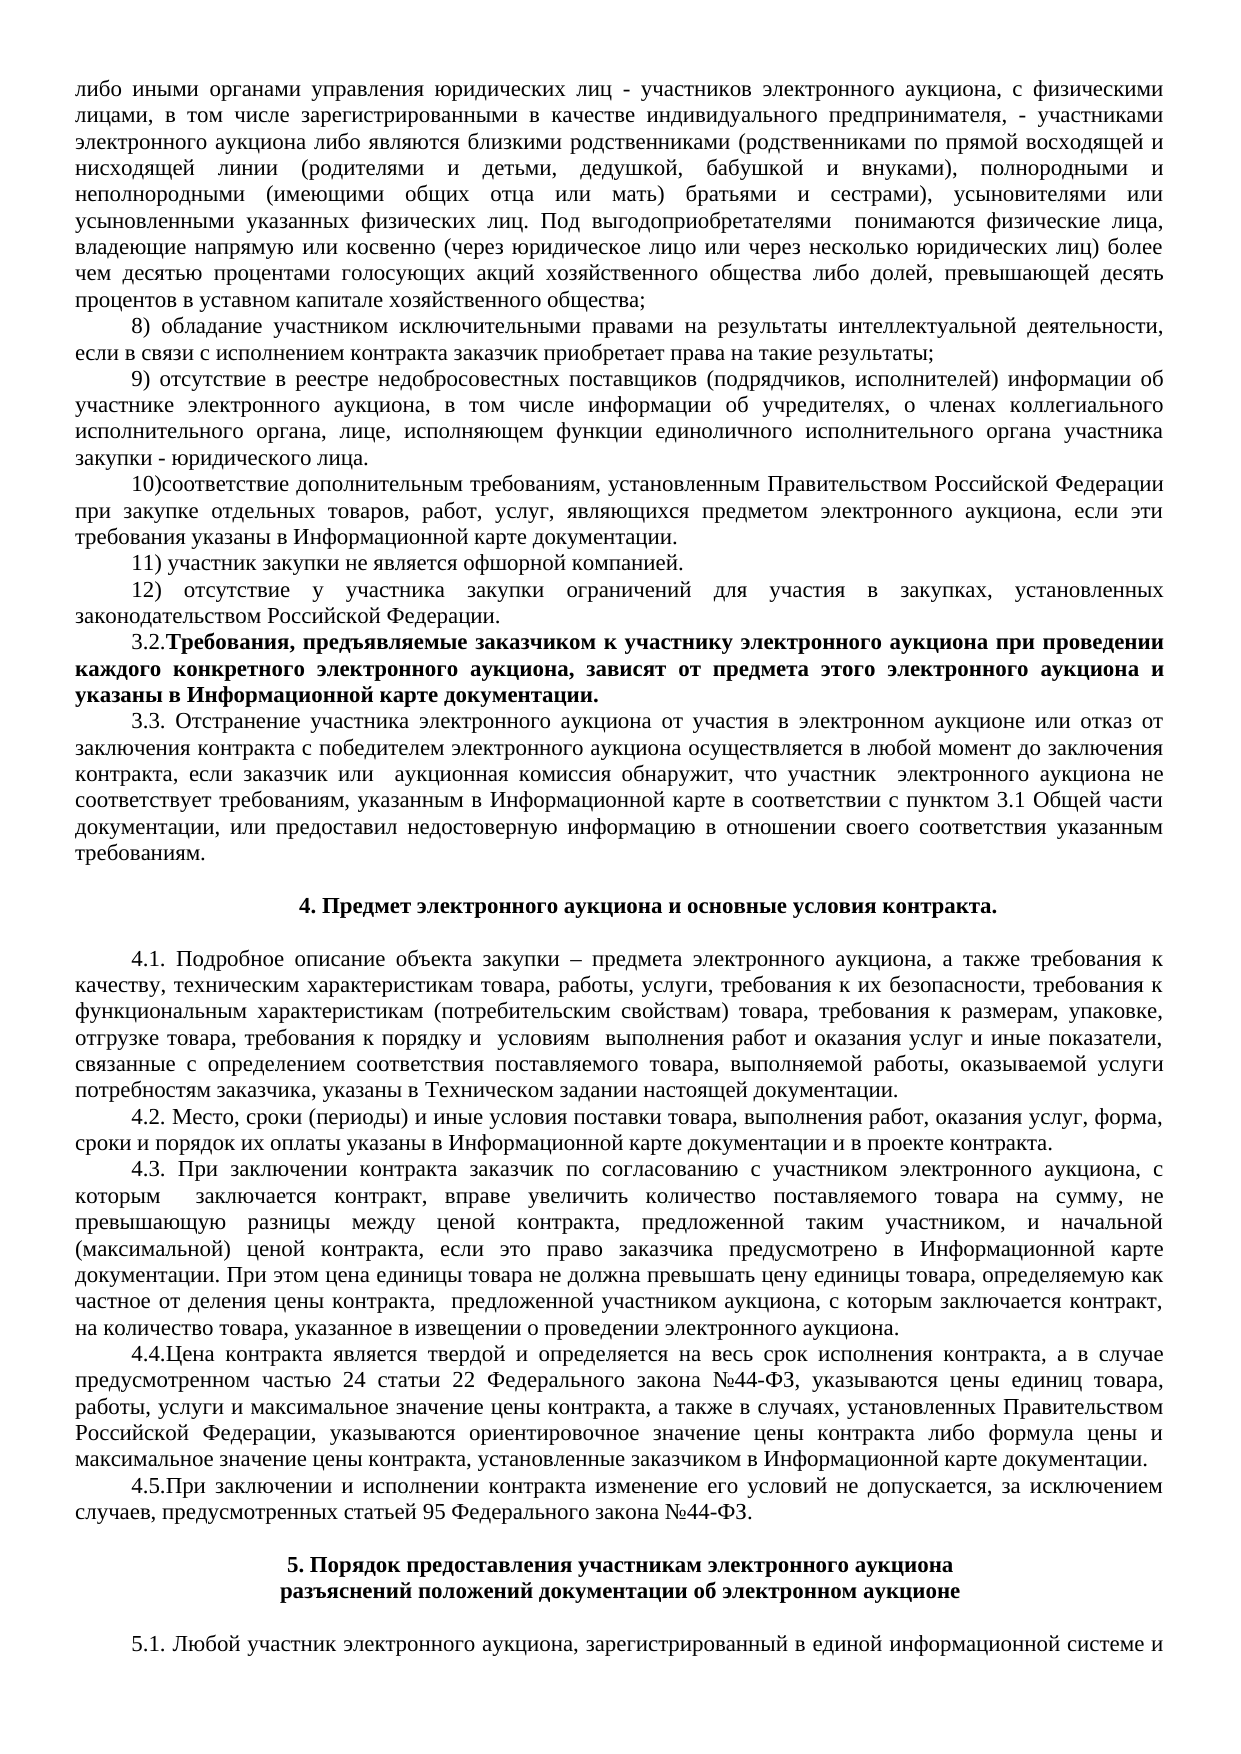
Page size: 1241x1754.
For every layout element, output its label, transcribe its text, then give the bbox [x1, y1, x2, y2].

text 3.2.Требования, предъявляемые заказчиком к участнику электронного аукциона при проведении каждого конкретного электронного аукциона, зависят от предмета этого электронного аукциона и указаны в Информационной карте документации. [75, 628, 1165, 707]
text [75, 75, 1165, 312]
text 4. Предмет электронного аукциона и основные условия контракта. [75, 892, 1165, 918]
text 11) участник закупки не является офшорной компанией. [75, 549, 1165, 576]
text 3.3. Отстранение участника электронного аукциона от участия в электронном аукционе или отказ от заключения контракта с победителем электронного аукциона осуществляется в любой момент до заключения контракта, если заказчик или аукционная комиссия обнаружит, что участник электронного аукциона не соответствует требованиям, указанным в Информационной карте в соответствии с пунктом 3.1 Общей части документации, или предоставил недостоверную информацию в отношении своего соответствия указанным требованиям. [75, 707, 1165, 866]
text разъяснений положений документации об электронном аукционе [75, 1577, 1165, 1603]
text 9) отсутствие в реестре недобросовестных поставщиков (подрядчиков, исполнителей) информации об участнике электронного аукциона, в том числе информации об учредителях, о членах коллегиального исполнительного органа, лице, исполняющем функции единоличного исполнительного органа участника закупки - юридического лица. [75, 365, 1165, 470]
text 4.5.При заключении и исполнении контракта изменение его условий не допускается, за исключением случаев, предусмотренных статьей 95 Федерального закона №44-ФЗ. [75, 1472, 1165, 1524]
text 4.3. При заключении контракта заказчик по согласованию с участником электронного аукциона, с которым заключается контракт, вправе увеличить количество поставляемого товара на сумму, не превышающую разницы между ценой контракта, предложенной таким участником, и начальной (максимальной) ценой контракта, если это право заказчика предусмотрено в Информационной карте документации. При этом цена единицы товара не должна превышать цену единицы товара, определяемую как частное от деления цены контракта, предложенной участником аукциона, с которым заключается контракт, на количество товара, указанное в извещении о проведении электронного аукциона. [75, 1156, 1165, 1340]
text 5. Порядок предоставления участникам электронного аукциона [75, 1551, 1165, 1577]
text 8) обладание участником исключительными правами на результаты интеллектуальной деятельности, если в связи с исполнением контракта заказчик приобретает права на такие результаты; [75, 312, 1165, 365]
text 10)соответствие дополнительным требованиям, установленным Правительством Российской Федерации при закупке отдельных товаров, работ, услуг, являющихся предметом электронного аукциона, если эти требования указаны в Информационной карте документации. [75, 470, 1165, 549]
text 4.2. Место, сроки (периоды) и иные условия поставки товара, выполнения работ, оказания услуг, форма, сроки и порядок их оплаты указаны в Информационной карте документации и в проекте контракта. [75, 1103, 1165, 1156]
text 12) отсутствие у участника закупки ограничений для участия в закупках, установленных законодательством Российской Федерации. [75, 576, 1165, 628]
text 4.1. Подробное описание объекта закупки – предмета электронного аукциона, а также требования к качеству, техническим характеристикам товара, работы, услуги, требования к их безопасности, требования к функциональным характеристикам (потребительским свойствам) товара, требования к размерам, упаковке, отгрузке товара, требования к порядку и условиям выполнения работ и оказания услуг и иные показатели, связанные с определением соответствия поставляемого товара, выполняемой работы, оказываемой услуги потребностям заказчика, указаны в Техническом задании настоящей документации. [75, 945, 1165, 1103]
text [75, 1630, 1165, 1656]
text 4.4.Цена контракта является твердой и определяется на весь срок исполнения контракта, а в случае предусмотренном частью 24 статьи 22 Федерального закона №44-ФЗ, указываются цены единиц товара, работы, услуги и максимальное значение цены контракта, а также в случаях, установленных Правительством Российской Федерации, указываются ориентировочное значение цены контракта либо формула цены и максимальное значение цены контракта, установленные заказчиком в Информационной карте документации. [75, 1340, 1165, 1472]
